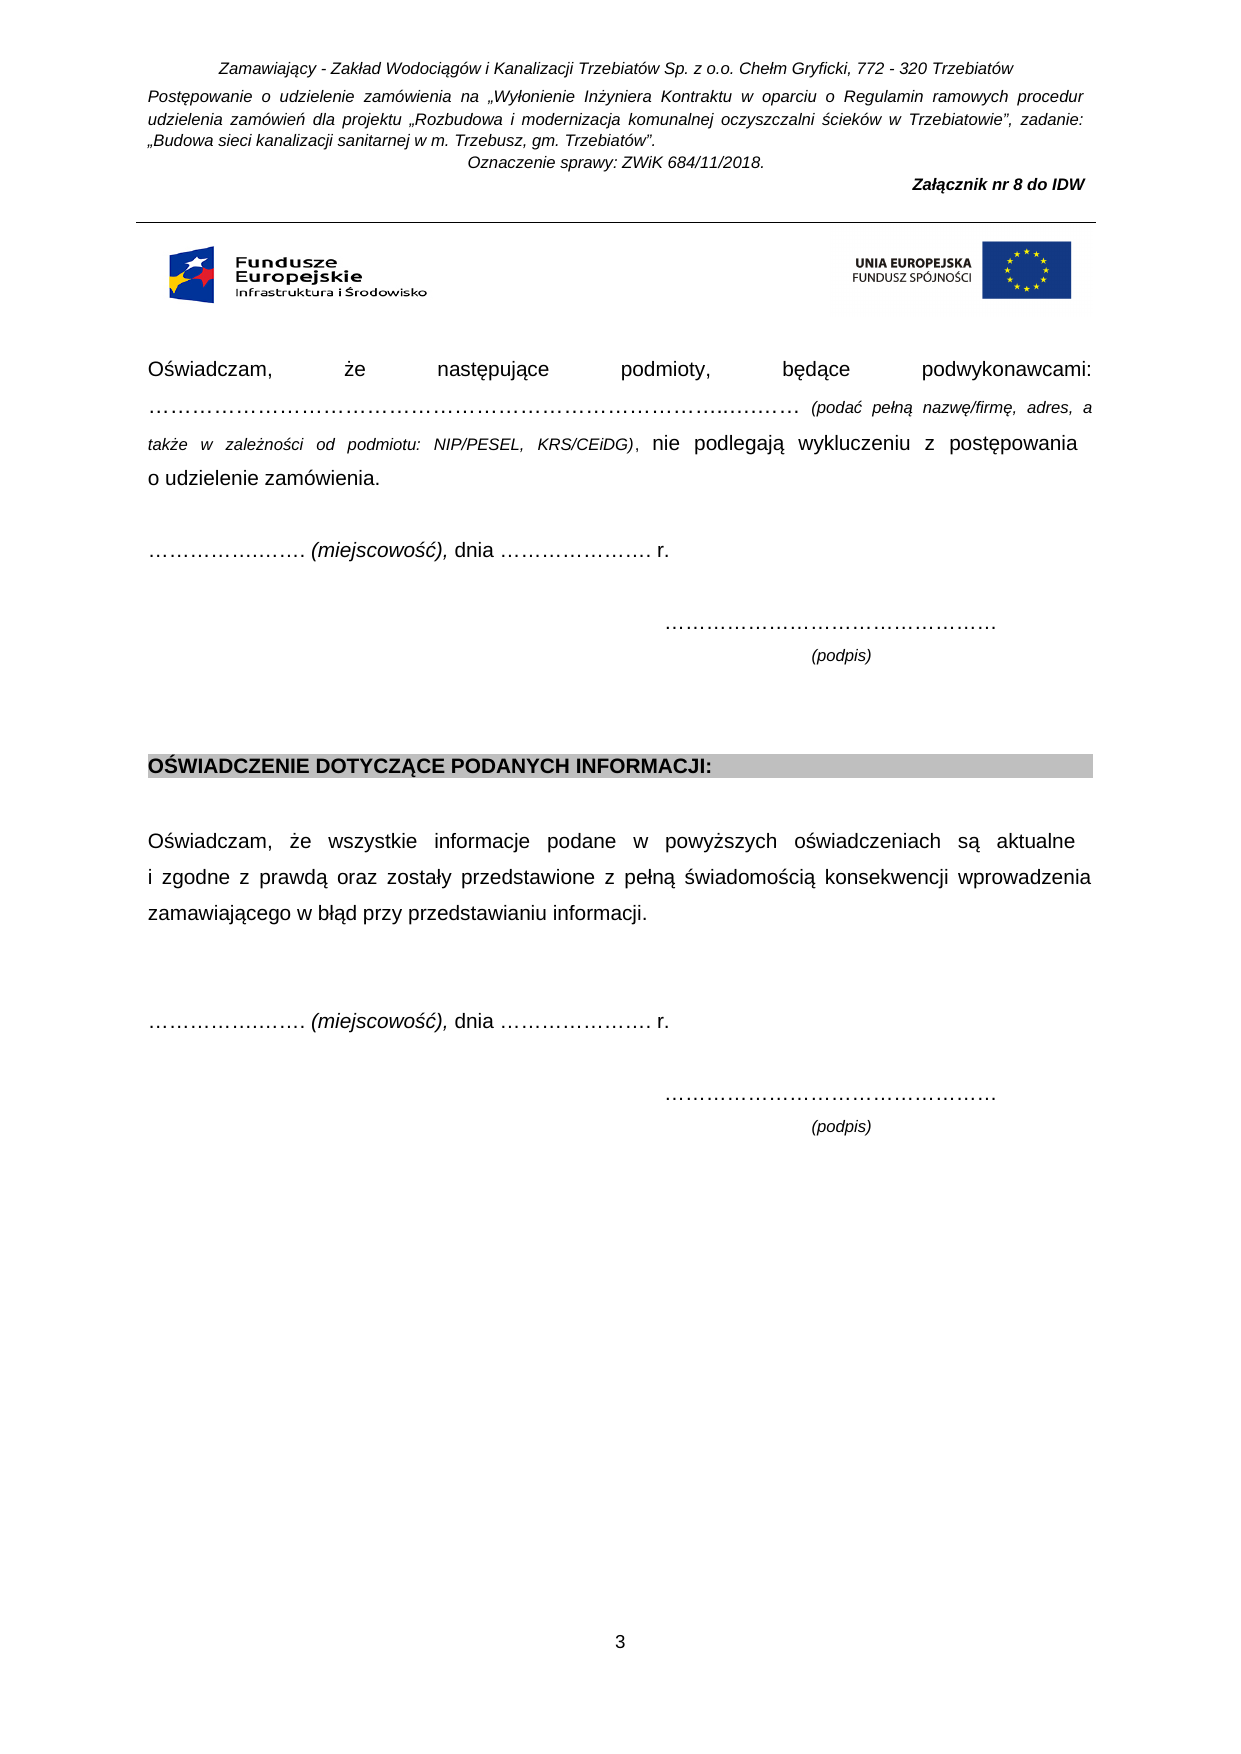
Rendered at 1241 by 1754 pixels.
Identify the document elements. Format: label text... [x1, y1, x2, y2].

text ………………………………………… [148, 1081, 1093, 1104]
picture [147, 232, 448, 317]
text Oświadczam, że wszystkie informacje podane w powyższych oświadczeniach są aktualne i zgodne z prawdą oraz zostały przedstawione z pełną świadomością konsekwencji wprowadzenia zamawiającego w błąd przy przedstawianiu informacji. [148, 829, 1093, 925]
text (podpis) [738, 646, 1093, 665]
text …………….……. (miejscowość), dnia …………………. r. [148, 1009, 1093, 1033]
text …………….……. (miejscowość), dnia …………………. r. [148, 538, 1093, 562]
text Oświadczam, że następujące podmioty, będące podwykonawcami: ……………………………………………………………………..….…… (podać pełną nazwę/firmę, adres, a także w zależności od podmiotu: NIP/PESEL, KRS/CEiDG), nie podlegają wykluczeniu z postępowania o udzielenie zamówienia. [148, 357, 1093, 490]
text (podpis) [738, 1117, 1093, 1136]
text ………………………………………… [148, 610, 1093, 634]
text OŚWIADCZENIE DOTYCZĄCE PODANYCH INFORMACJI: [148, 754, 1093, 778]
picture [830, 223, 1093, 317]
